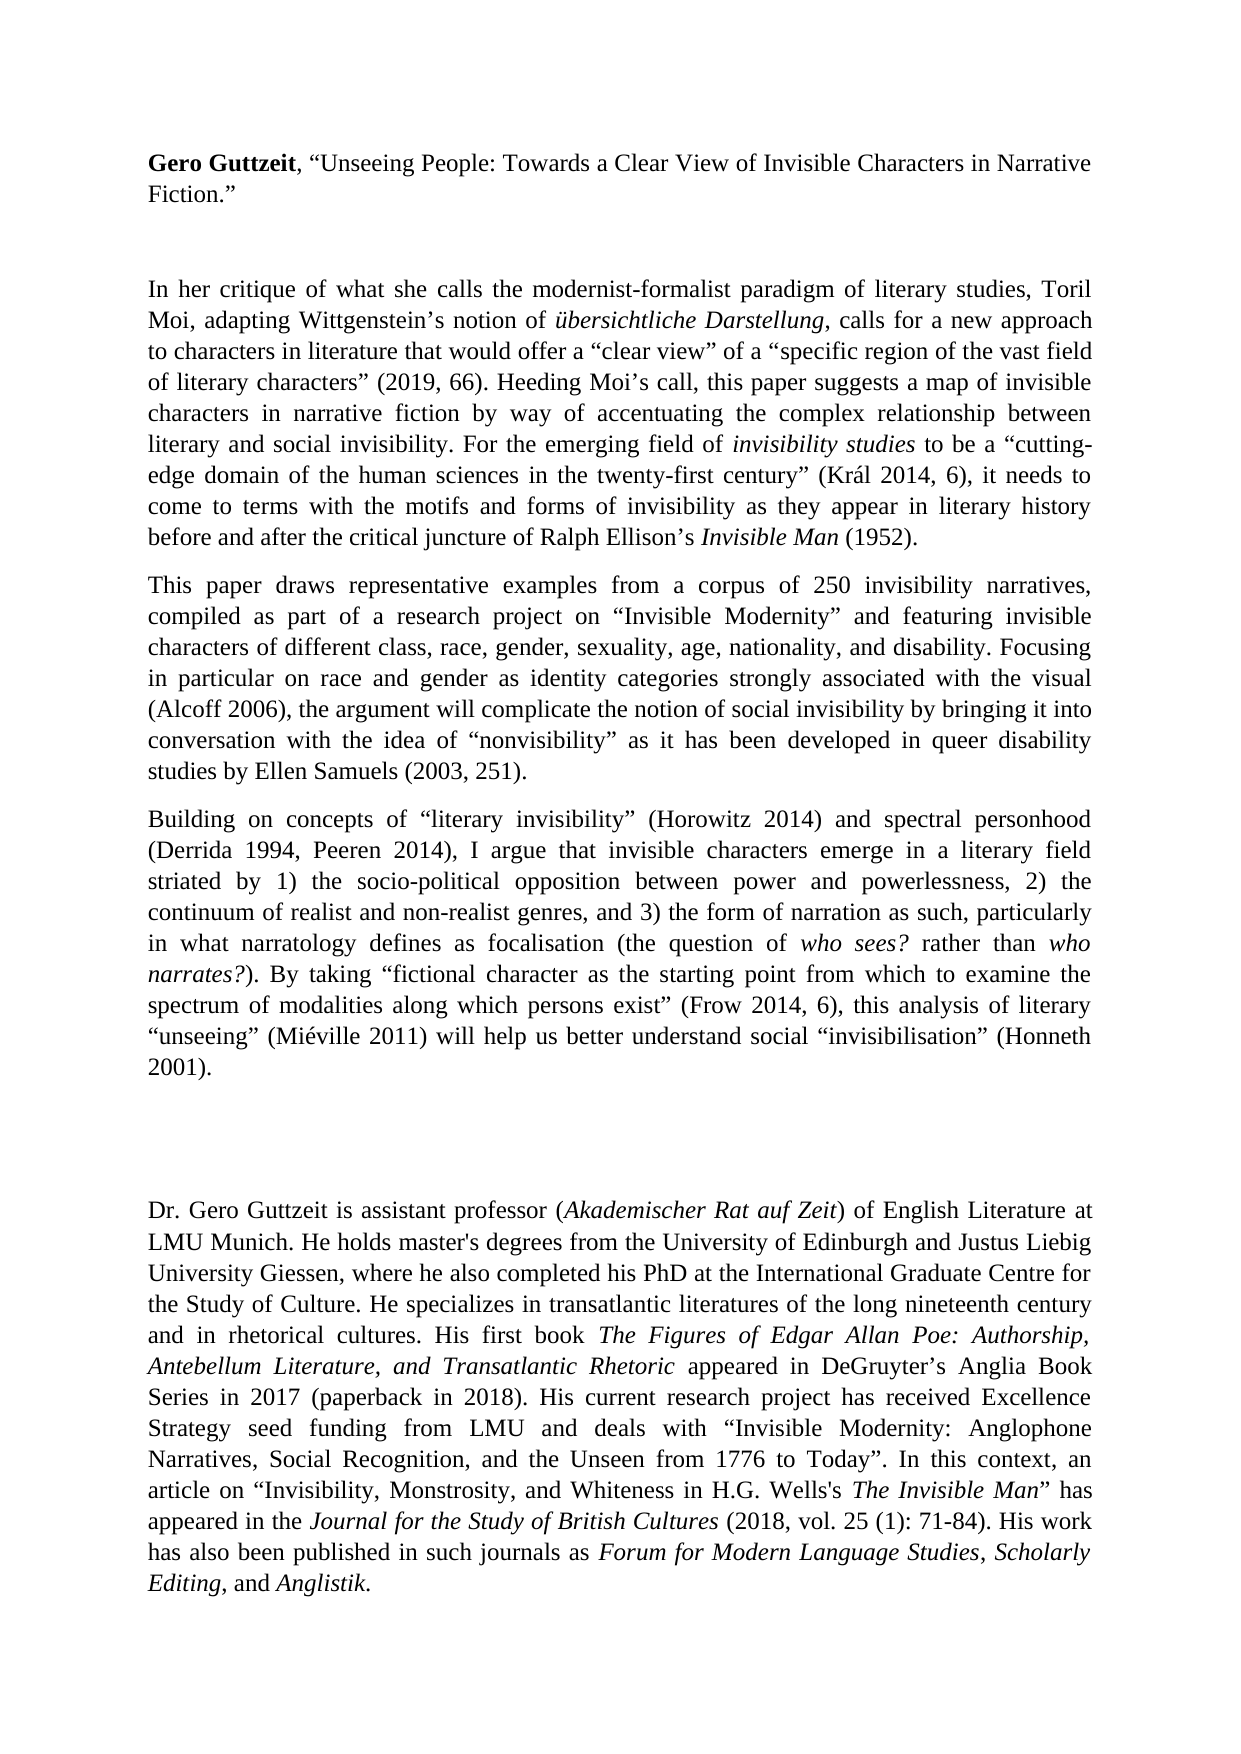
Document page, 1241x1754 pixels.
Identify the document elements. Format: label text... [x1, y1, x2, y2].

text Building on concepts of “literary invisibility” (Horowitz 2014) and spectral personhood (Derrida 1994, Peeren 2014), I argue that invisible characters emerge in a literary field striated by 1) the socio-political opposition between power and powerlessness, 2) the continuum of realist and non-realist genres, and 3) the form of narration as such, particularly in what narratology defines as focalisation (the question of who sees? rather than who narrates?). By taking “fictional character as the starting point from which to examine the spectrum of modalities along which persons exist” (Frow 2014, 6), this analysis of literary “unseeing” (Miéville 2011) will help us better understand social “invisibilisation” (Honneth 2001). [148, 804, 1093, 1081]
text In her critique of what she calls the modernist-formalist paradigm of literary studies, Toril Moi, adapting Wittgenstein’s notion of übersichtliche Darstellung, calls for a new approach to characters in literature that would offer a “clear view” of a “specific region of the vast field of literary characters” (2019, 66). Heeding Moi’s call, this paper suggests a map of invisible characters in narrative fiction by way of accentuating the complex relationship between literary and social invisibility. For the emerging field of invisibility studies to be a “cutting-edge domain of the human sciences in the twenty-first century” (Král 2014, 6), it needs to come to terms with the motifs and forms of invisibility as they appear in literary history before and after the critical juncture of Ralph Ellison’s Invisible Man (1952). [148, 274, 1093, 551]
text Gero Guttzeit, “Unseeing People: Towards a Clear View of Invisible Characters in Narrative Fiction.” [148, 148, 1093, 207]
text This paper draws representative examples from a corpus of 250 invisibility narratives, compiled as part of a research project on “Invisible Modernity” and featuring invisible characters of different class, race, gender, sexuality, age, nationality, and disability. Focusing in particular on race and gender as identity categories strongly associated with the visual (Alcoff 2006), the argument will complicate the notion of social invisibility by bringing it into conversation with the idea of “nonvisibility” as it has been developed in queer disability studies by Ellen Samuels (2003, 251). [148, 570, 1093, 785]
text Dr. Gero Guttzeit is assistant professor (Akademischer Rat auf Zeit) of English Literature at LMU Munich. He holds master's degrees from the University of Edinburgh and Justus Liebig University Giessen, where he also completed his PhD at the International Graduate Centre for the Study of Culture. He specializes in transatlantic literatures of the long nineteenth century and in rhetorical cultures. His first book The Figures of Edgar Allan Poe: Authorship, Antebellum Literature, and Transatlantic Rhetoric appeared in DeGruyter’s Anglia Book Series in 2017 (paperback in 2018). His current research project has received Excellence Strategy seed funding from LMU and deals with “Invisible Modernity: Anglophone Narratives, Social Recognition, and the Unseen from 1776 to Today”. In this context, an article on “Invisibility, Monstrosity, and Whiteness in H.G. Wells's The Invisible Man” has appeared in the Journal for the Study of British Cultures (2018, vol. 25 (1): 71-84). His work has also been published in such journals as Forum for Modern Language Studies, Scholarly Editing, and Anglistik. [148, 1196, 1093, 1597]
